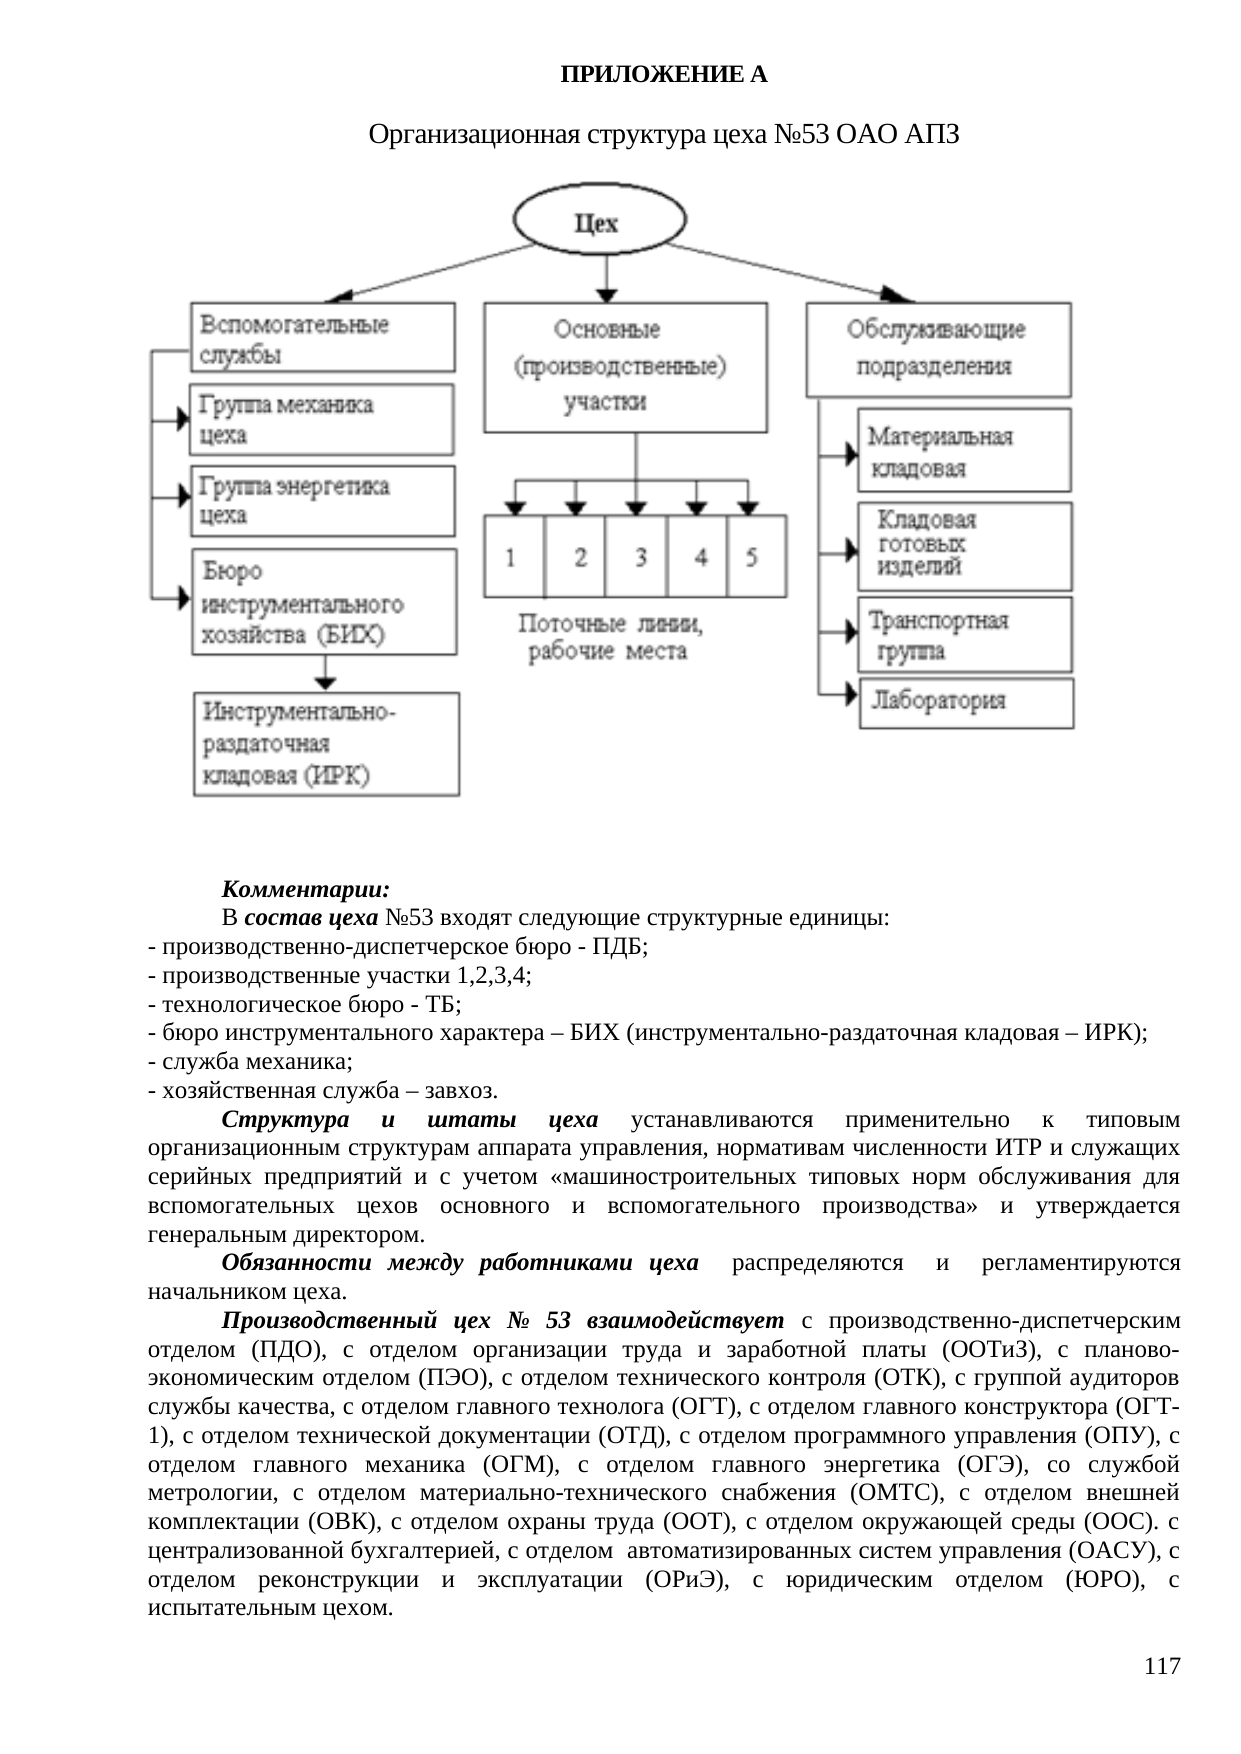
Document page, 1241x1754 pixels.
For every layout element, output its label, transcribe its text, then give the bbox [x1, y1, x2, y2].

text - технологическое бюро - ТБ; [148, 989, 1181, 1017]
text - производственные участки 1,2,3,4; [148, 960, 1181, 989]
text - хозяйственная служба – завхоз. [148, 1075, 1181, 1104]
text Производственный цех № 53 взаимодействует с производственно-диспетчерским отделом (ПДО), с отделом организации труда и заработной платы (ООТиЗ), с планово-экономическим отделом (ПЭО), с отделом технического контроля (ОТК), с группой аудиторов службы качества, с отделом главного технолога (ОГТ), с отделом главного конструктора (ОГТ-1), с отделом технической документации (ОТД), с отделом программного управления (ОПУ), с отделом главного механика (ОГМ), с отделом главного энергетика (ОГЭ), со службой метрологии, с отделом материально-технического снабжения (ОМТС), с отделом внешней комплектации (ОВК), с отделом охраны труда (ООТ), с отделом окружающей среды (ООС). с централизованной бухгалтерией, с отделом автоматизированных систем управления (ОАСУ), с отделом реконструкции и эксплуатации (ОРиЭ), с юридическим отделом (ЮРО), с испытательным цехом. [148, 1305, 1181, 1621]
text Обязанности между работниками цеха распределяются и регламентируются начальником цеха. [148, 1247, 1181, 1305]
text Комментарии: [148, 874, 1181, 902]
text - служба механика; [148, 1046, 1181, 1075]
text Структура и штаты цеха устанавливаются применительно к типовым организационным структурам аппарата управления, нормативам численности ИТР и служащих серийных предприятий и с учетом «машиностроительных типовых норм обслуживания для вспомогательных цехов основного и вспомогательного производства» и утверждается генеральным директором. [148, 1104, 1181, 1247]
text Организационная структура цеха №53 ОАО АПЗ [148, 117, 1181, 150]
text - бюро инструментального характера – БИХ (инструментально-раздаточная кладовая – ИРК); [148, 1017, 1181, 1046]
picture [147, 178, 1078, 800]
text - производственно-диспетчерское бюро - ПДБ; [148, 931, 1181, 960]
text В состав цеха №53 входят следующие структурные единицы: [148, 902, 1181, 931]
text ПРИЛОЖЕНИЕ А [148, 59, 1181, 88]
